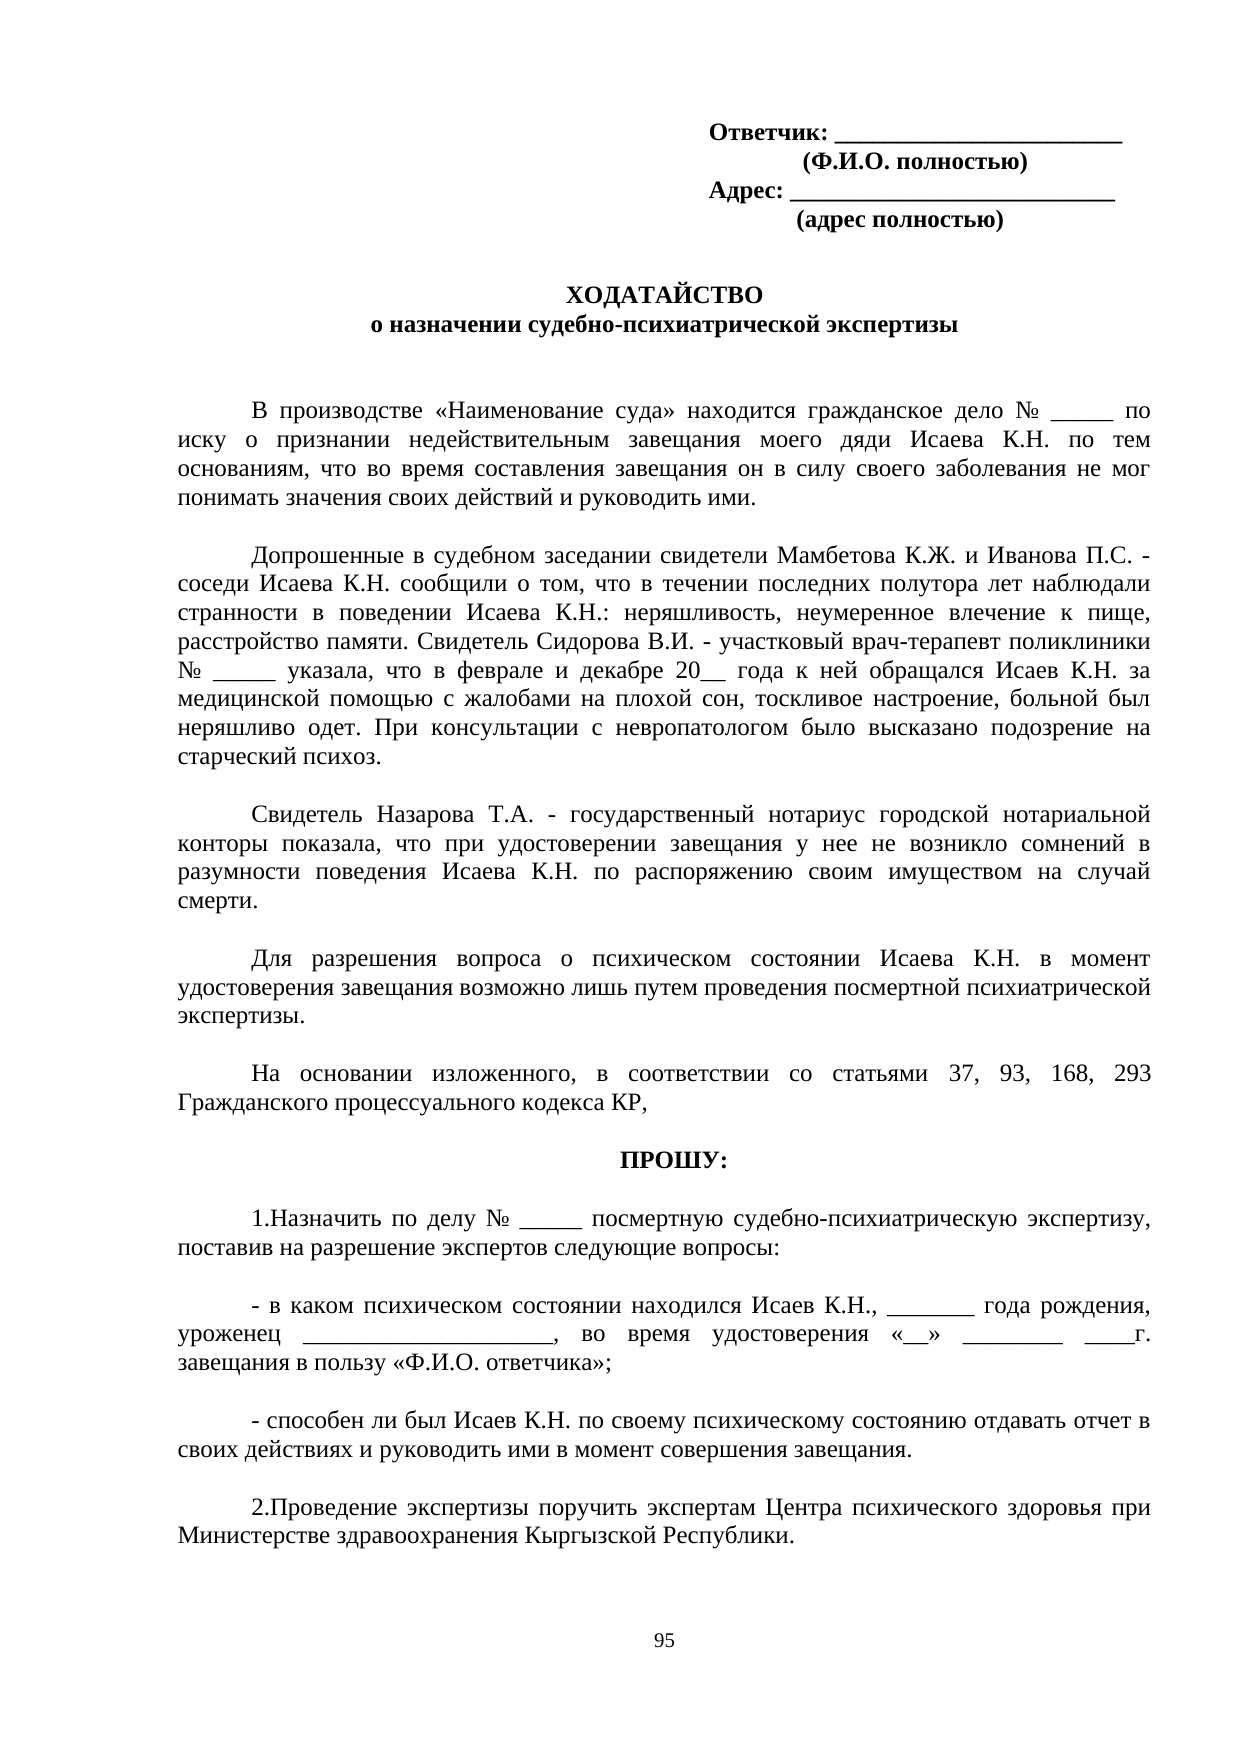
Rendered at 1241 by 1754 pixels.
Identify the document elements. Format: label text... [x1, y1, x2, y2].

text На основании изложенного, в соответствии со статьями 37, 93, 168, 293 Гражданского процессуального кодекса КР, [177, 1058, 1152, 1116]
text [709, 146, 1152, 204]
text ХОДАТАЙСТВО о назначении судебно-психиатрической экспертизы [177, 280, 1152, 338]
text Ответчик: _______________________ [709, 89, 1152, 146]
text 2.Проведение экспертизы поручить экспертам Центра психического здоровья при Министерстве здравоохранения Кыргызской Республики. [177, 1492, 1152, 1549]
text В производстве «Наименование суда» находится гражданское дело № _____ по иску о признании недействительным завещания моего дяди Исаева К.Н. по тем основаниям, что во время составления завещания он в силу своего заболевания не мог понимать значения своих действий и руководить ими. [177, 396, 1152, 511]
text - в каком психическом состоянии находился Исаев К.Н., _______ года рождения, уроженец ____________________, во время удостоверения «__» ________ ____г. завещания в пользу «Ф.И.О. ответчика»; [177, 1290, 1152, 1376]
text 1.Назначить по делу № _____ посмертную судебно-психиатрическую экспертизу, поставив на разрешение экспертов следующие вопросы: [177, 1203, 1152, 1261]
text - способен ли был Исаев К.Н. по своему психическому состоянию отдавать отчет в своих действиях и руководить ими в момент совершения завещания. [177, 1405, 1152, 1463]
text Допрошенные в судебном заседании свидетели Мамбетова К.Ж. и Иванова П.С. - соседи Исаева К.Н. сообщили о том, что в течении последних полутора лет наблюдали странности в поведении Исаева К.Н.: неряшливость, неумеренное влечение к пище, расстройство памяти. Свидетель Сидорова В.И. - участковый врач-терапевт поликлиники № _____ указала, что в феврале и декабре 20__ года к ней обращался Исаев К.Н. за медицинской помощью с жалобами на плохой сон, тоскливое настроение, больной был неряшливо одет. При консультации с невропатологом было высказано подозрение на старческий психоз. [177, 540, 1152, 770]
text ПРОШУ: [546, 1145, 1152, 1174]
text Для разрешения вопроса о психическом состоянии Исаева К.Н. в момент удостоверения завещания возможно лишь путем проведения посмертной психиатрической экспертизы. [177, 943, 1152, 1029]
text (адрес полностью) [709, 204, 1152, 232]
text Свидетель Назарова Т.А. - государственный нотариус городской нотариальной конторы показала, что при удостоверении завещания у нее не возникло сомнений в разумности поведения Исаева К.Н. по распоряжению своим имуществом на случай смерти. [177, 799, 1152, 914]
